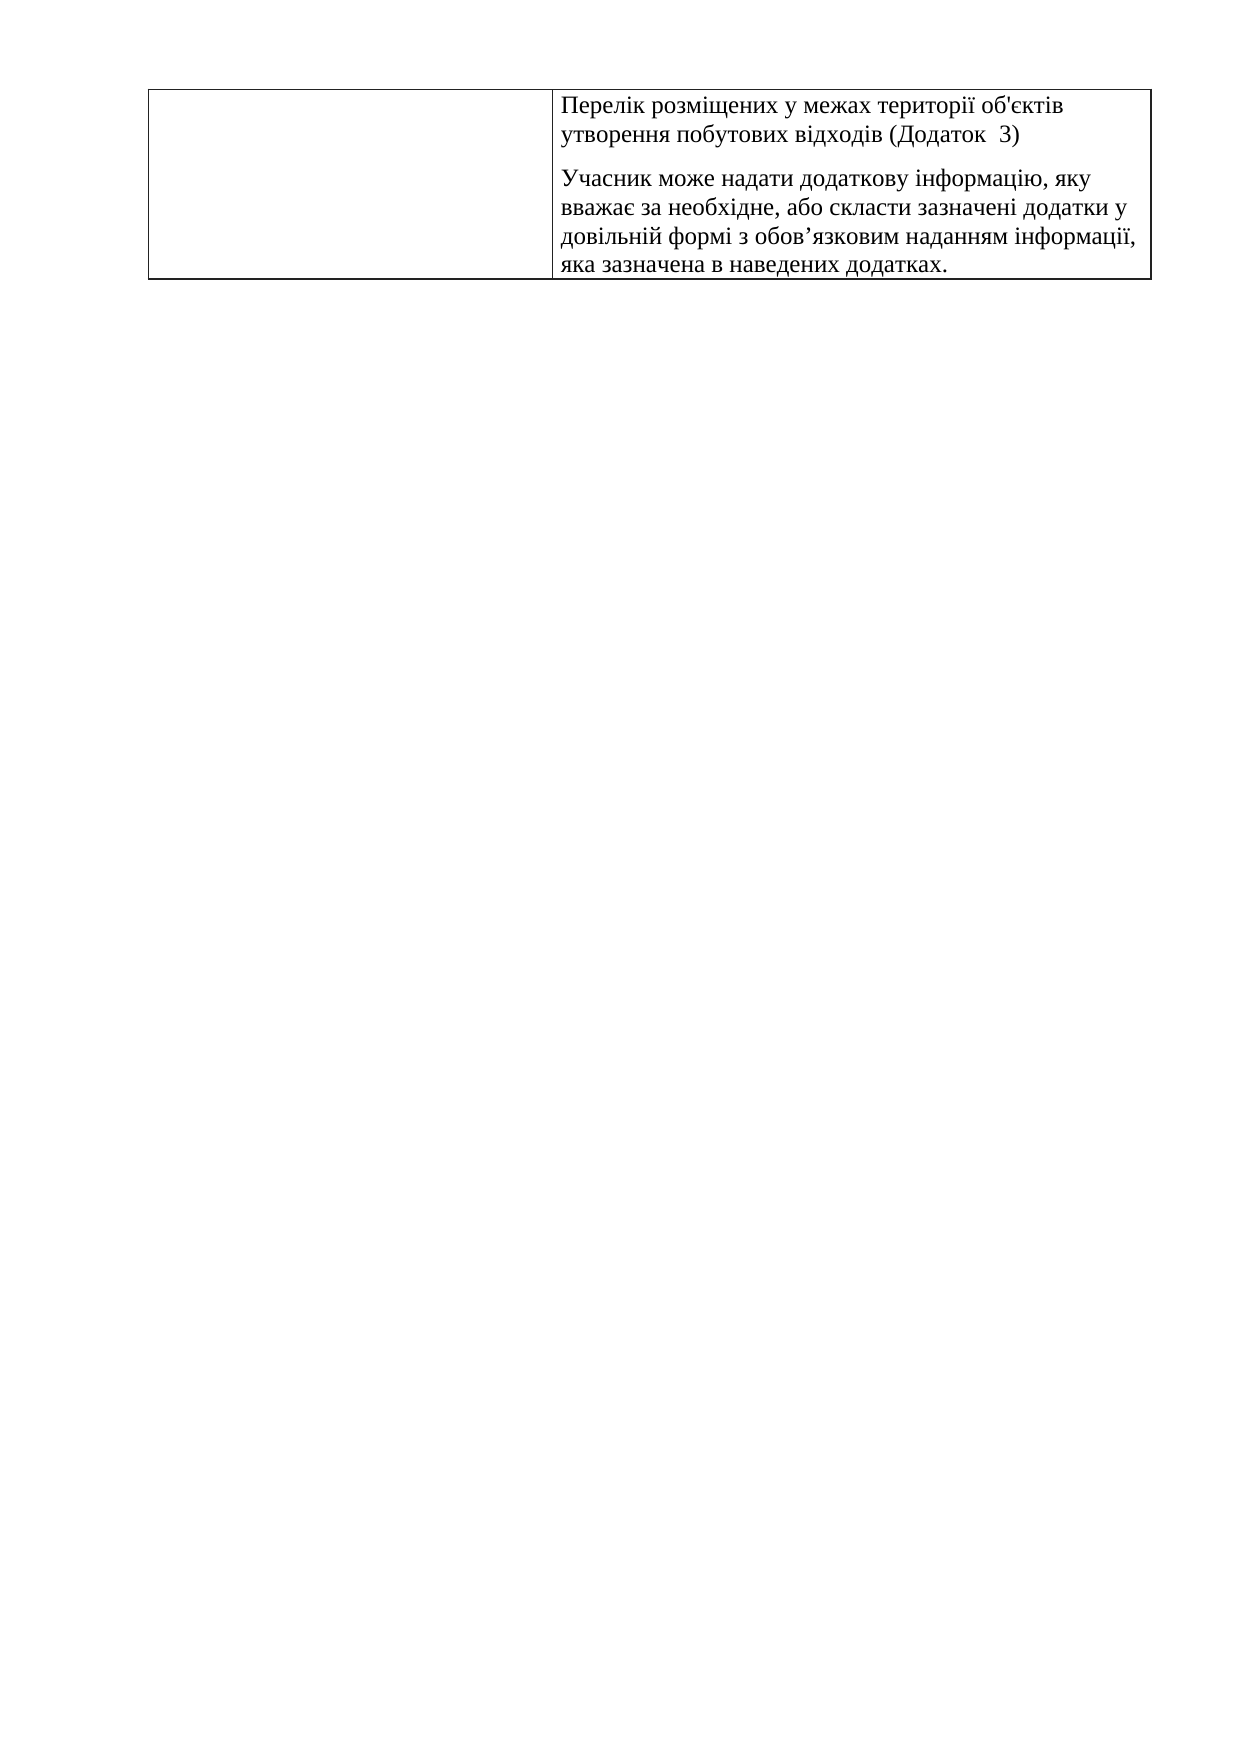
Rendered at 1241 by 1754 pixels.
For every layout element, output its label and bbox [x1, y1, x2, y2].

table_cell [553, 90, 1150, 278]
table_cell [149, 90, 552, 278]
